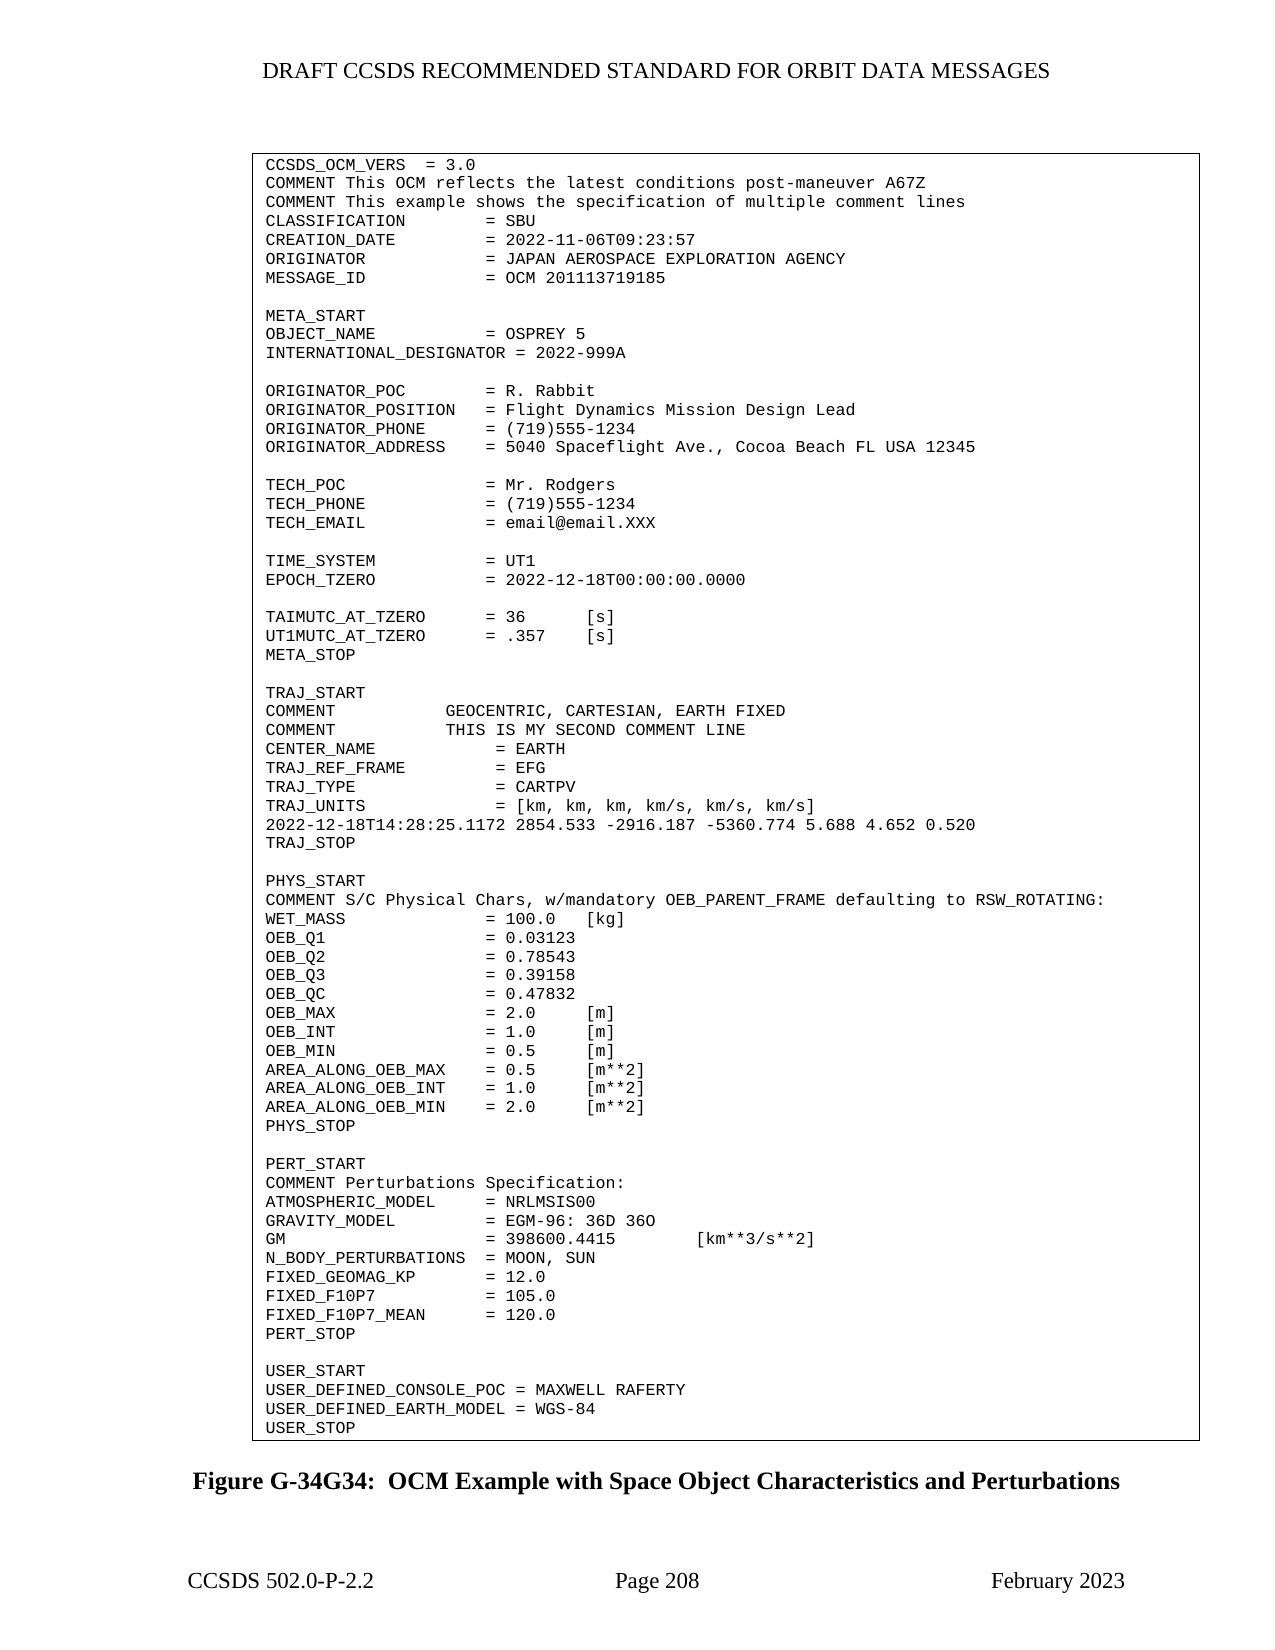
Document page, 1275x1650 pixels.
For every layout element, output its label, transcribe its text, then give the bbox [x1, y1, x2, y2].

text TAIMUTC_AT_TZERO = 36 [s] [253, 606, 1199, 624]
text TRAJ_TYPE = CARTPV [253, 775, 1199, 794]
text TIME_SYSTEM = UT1 [253, 549, 1199, 568]
text ORIGINATOR_ADDRESS = 5040 Spaceflight Ave., Cocoa Beach FL USA 12345 [253, 436, 1199, 458]
text ORIGINATOR_POC = R. Rabbit [253, 379, 1199, 398]
text OEB_Q1 = 0.03123 [253, 926, 1199, 945]
text GM = 398600.4415 [km**3/s**2] [253, 1228, 1199, 1247]
text TRAJ_REF_FRAME = EFG [253, 756, 1199, 775]
text COMMENT Perturbations Specification: [253, 1171, 1199, 1190]
text AREA_ALONG_OEB_MIN = 2.0 [m**2] [253, 1096, 1199, 1115]
text UT1MUTC_AT_TZERO = .357 [s] [253, 624, 1199, 643]
text TRAJ_START [253, 681, 1199, 700]
text ORIGINATOR = JAPAN AEROSPACE EXPLORATION AGENCY [253, 247, 1199, 266]
text COMMENT THIS IS MY SECOND COMMENT LINE [253, 719, 1199, 738]
text META_START [253, 304, 1199, 323]
text PERT_STOP [253, 1322, 1199, 1344]
text COMMENT GEOCENTRIC, CARTESIAN, EARTH FIXED [253, 700, 1199, 719]
text EPOCH_TZERO = 2022-12-18T00:00:00.0000 [253, 568, 1199, 590]
text AREA_ALONG_OEB_INT = 1.0 [m**2] [253, 1077, 1199, 1096]
text CCSDS_OCM_VERS = 3.0 [253, 154, 1199, 172]
text CLASSIFICATION = SBU [253, 210, 1199, 228]
text TECH_EMAIL = email@email.XXX [253, 511, 1199, 533]
title Figure G- : OCM Example with Space Object Characteristics and Perturbations [187, 1466, 1125, 1495]
text PHYS_STOP [253, 1115, 1199, 1137]
text FIXED_GEOMAG_KP = 12.0 [253, 1266, 1199, 1284]
text ORIGINATOR_PHONE = (719)555-1234 [253, 417, 1199, 436]
text TECH_POC = Mr. Rodgers [253, 474, 1199, 492]
text N_BODY_PERTURBATIONS = MOON, SUN [253, 1247, 1199, 1266]
text INTERNATIONAL_DESIGNATOR = 2022-999A [253, 342, 1199, 364]
text OEB_Q3 = 0.39158 [253, 964, 1199, 983]
text OEB_QC = 0.47832 [253, 983, 1199, 1002]
text COMMENT S/C Physical Chars, w/mandatory OEB_PARENT_FRAME defaulting to RSW_ROTATING: [253, 888, 1199, 907]
text FIXED_F10P7_MEAN = 120.0 [253, 1303, 1199, 1322]
text USER_START [253, 1360, 1199, 1379]
text OEB_MAX = 2.0 [m] [253, 1002, 1199, 1020]
text CREATION_DATE = 2022-11-06T09:23:57 [253, 228, 1199, 247]
text PHYS_START [253, 869, 1199, 888]
text OEB_MIN = 0.5 [m] [253, 1039, 1199, 1058]
text CENTER_NAME = EARTH [253, 738, 1199, 756]
text COMMENT This OCM reflects the latest conditions post-maneuver A67Z [253, 172, 1199, 191]
text AREA_ALONG_OEB_MAX = 0.5 [m**2] [253, 1058, 1199, 1077]
text COMMENT This example shows the specification of multiple comment lines [253, 191, 1199, 210]
text ATMOSPHERIC_MODEL = NRLMSIS00 [253, 1190, 1199, 1209]
text OEB_INT = 1.0 [m] [253, 1020, 1199, 1039]
text MESSAGE_ID = OCM 201113719185 [253, 266, 1199, 288]
text USER_DEFINED_EARTH_MODEL = WGS-84 [253, 1397, 1199, 1416]
text TECH_PHONE = (719)555-1234 [253, 492, 1199, 511]
text TRAJ_STOP [253, 832, 1199, 854]
text OBJECT_NAME = OSPREY 5 [253, 323, 1199, 342]
text PERT_START [253, 1152, 1199, 1171]
text GRAVITY_MODEL = EGM-96: 36D 36O [253, 1209, 1199, 1228]
text WET_MASS = 100.0 [kg] [253, 907, 1199, 926]
text FIXED_F10P7 = 105.0 [253, 1284, 1199, 1303]
text USER_DEFINED_CONSOLE_POC = MAXWELL RAFERTY [253, 1379, 1199, 1397]
text TRAJ_UNITS = [km, km, km, km/s, km/s, km/s] [253, 794, 1199, 813]
text ORIGINATOR_POSITION = Flight Dynamics Mission Design Lead [253, 398, 1199, 417]
text META_STOP [253, 643, 1199, 665]
text 2022-12-18T14:28:25.1172 2854.533 -2916.187 -5360.774 5.688 4.652 0.520 [253, 813, 1199, 832]
text OEB_Q2 = 0.78543 [253, 945, 1199, 964]
text USER_STOP [253, 1416, 1199, 1440]
